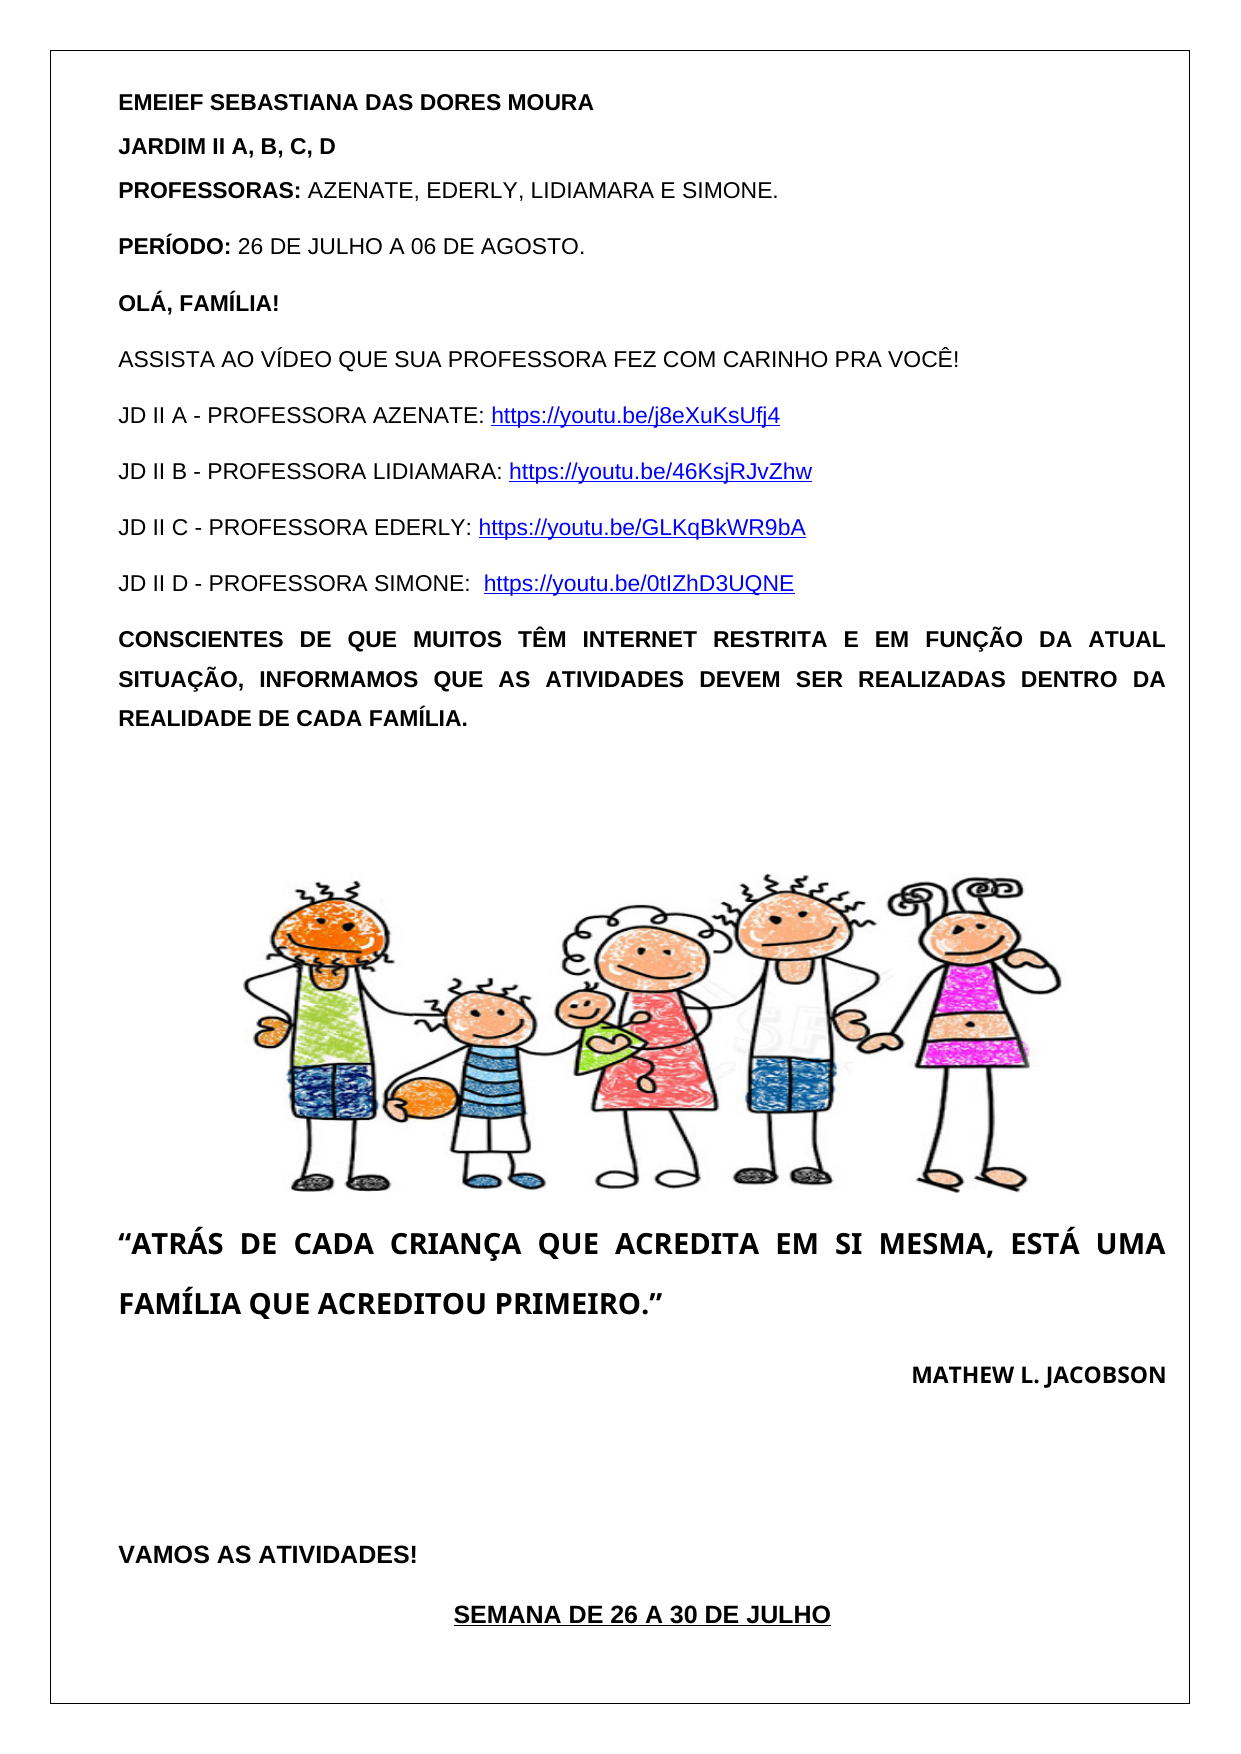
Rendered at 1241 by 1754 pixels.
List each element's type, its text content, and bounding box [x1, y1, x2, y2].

text JD II A - PROFESSORA AZENATE: https://youtu.be/j8eXuKsUfj4 [118, 402, 1167, 428]
text SEMANA DE 26 A 30 DE JULHO [118, 1600, 1167, 1629]
picture [217, 873, 1068, 1193]
text VAMOS AS ATIVIDADES! [118, 1540, 1167, 1569]
text JD II C - PROFESSORA EDERLY: https://youtu.be/GLKqBkWR9bA [118, 514, 1167, 540]
text JD II D - PROFESSORA SIMONE: https://youtu.be/0tIZhD3UQNE [118, 570, 1167, 597]
text OLÁ, FAMÍLIA! [118, 289, 1167, 316]
text PROFESSORAS: AZENATE, EDERLY, LIDIAMARA E SIMONE. [118, 177, 1167, 203]
text EMEIEF SEBASTIANA DAS DORES MOURA [118, 89, 1167, 115]
text ASSISTA AO VÍDEO QUE SUA PROFESSORA FEZ COM CARINHO PRA VOCÊ! [118, 346, 1167, 372]
text “ATRÁS DE CADA CRIANÇA QUE ACREDITA EM SI MESMA, ESTÁ UMA FAMÍLIA QUE ACREDITOU PRIMEIRO.” [118, 1224, 1167, 1323]
text MATHEW L. JACOBSON [118, 1359, 1167, 1391]
text PERÍODO: 26 DE JULHO A 06 DE AGOSTO. [118, 233, 1167, 260]
text JD II B - PROFESSORA LIDIAMARA: https://youtu.be/46KsjRJvZhw [118, 458, 1167, 484]
text JARDIM II A, B, C, D [118, 133, 1167, 159]
text CONSCIENTES DE QUE MUITOS TÊM INTERNET RESTRITA E EM FUNÇÃO DA ATUAL SITUAÇÃO, INFORMAMOS QUE AS ATIVIDADES DEVEM SER REALIZADAS DENTRO DA REALIDADE DE CADA FAMÍLIA. [118, 626, 1167, 732]
